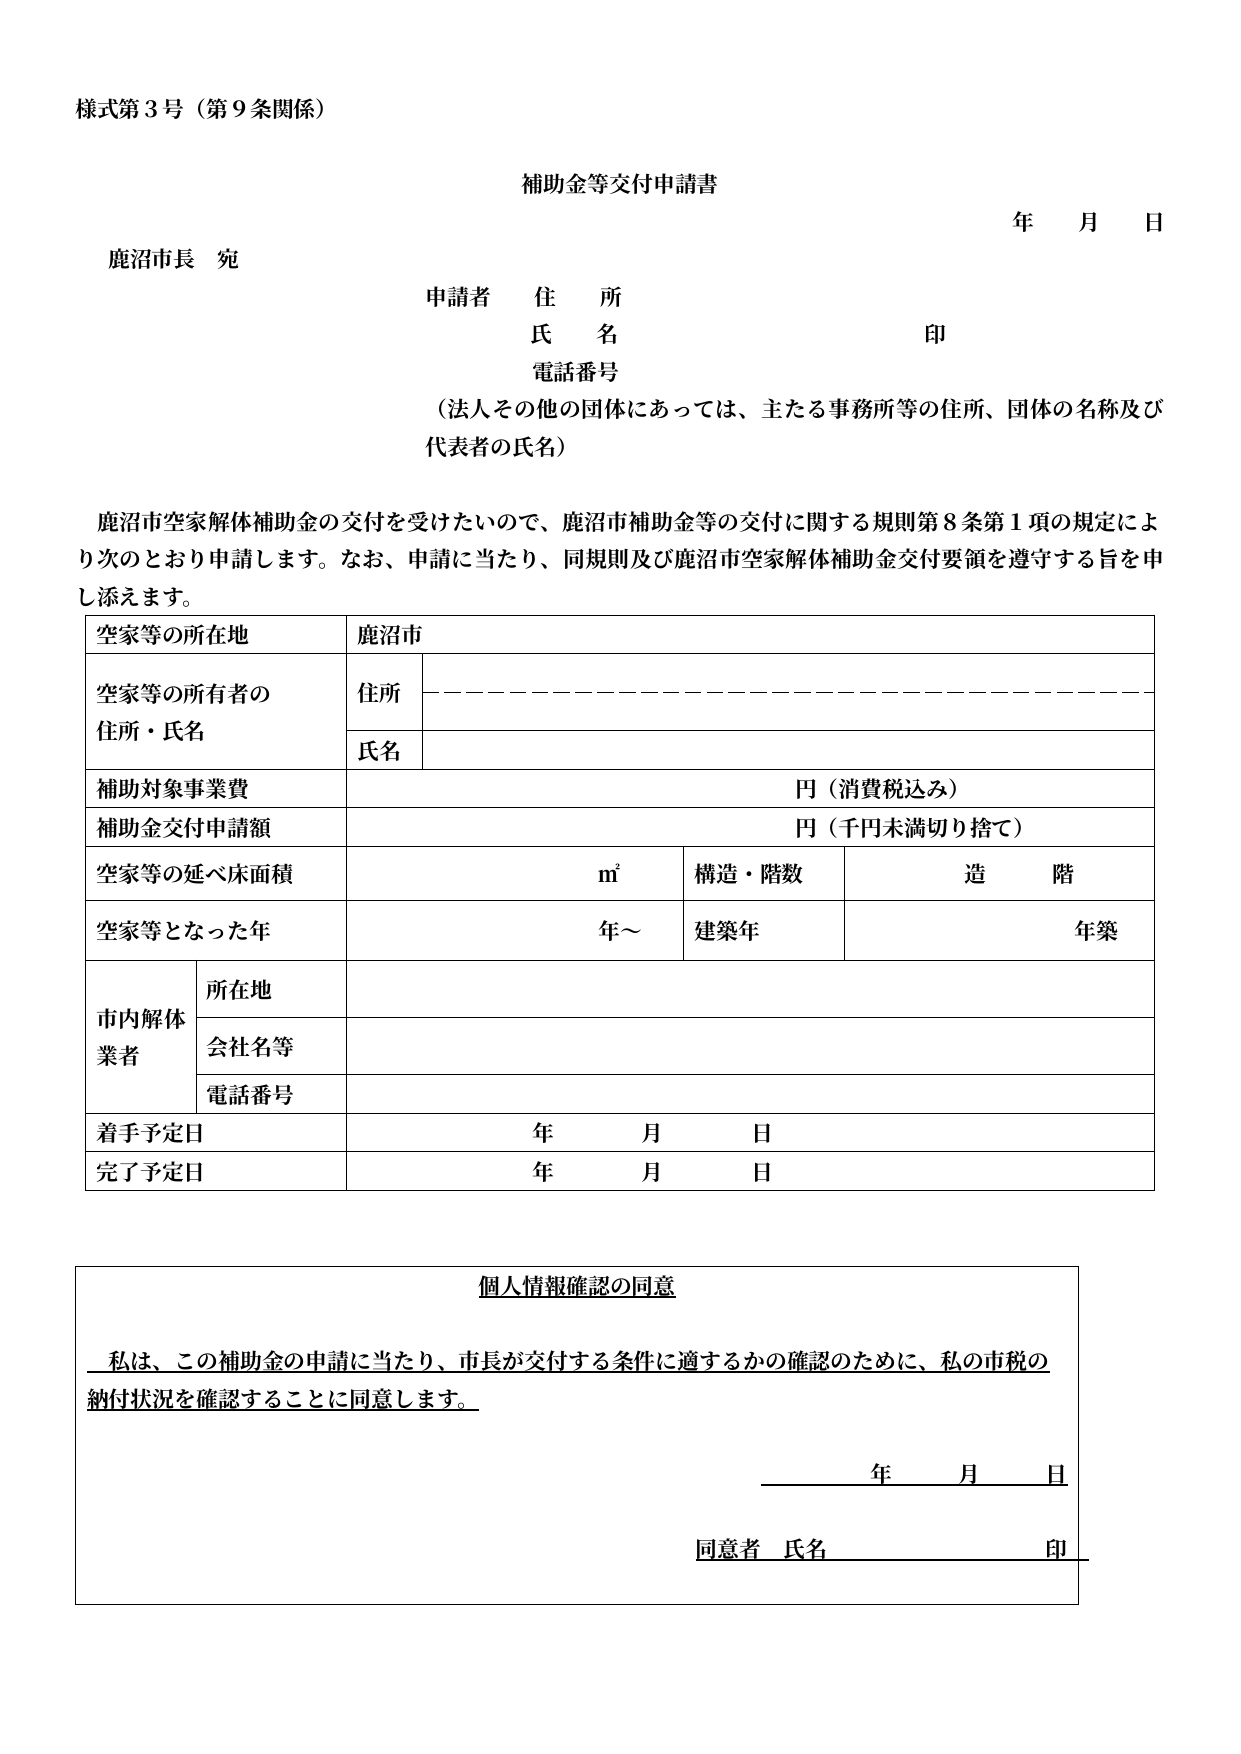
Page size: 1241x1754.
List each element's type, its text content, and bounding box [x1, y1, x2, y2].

table_cell [423, 654, 1154, 692]
table_cell 円（千円未満切り捨て） [347, 808, 1154, 846]
text 様式第３号（第９条関係） [75, 89, 1165, 127]
table_cell 着手予定日 [86, 1114, 346, 1151]
table_cell 電話番号 [197, 1075, 346, 1112]
table_cell 完了予定日 [86, 1152, 346, 1189]
text 氏 名 印 [113, 314, 1165, 352]
table_cell 年～ [347, 901, 683, 959]
table_cell [347, 1075, 1154, 1112]
table_cell 空家等の延べ床面積 [86, 847, 346, 900]
text 鹿沼市長 宛 [86, 239, 1165, 277]
text 鹿沼市空家解体補助金の交付を受けたいので、鹿沼市補助金等の交付に関する規則第８条第１項の規定により次のとおり申請します。なお、申請に当たり、同規則及び鹿沼市空家解体補助金交付要領を遵守する旨を申し添えます。 [75, 502, 1165, 614]
text 年 月 日 [75, 202, 1165, 239]
table_cell 補助対象事業費 [86, 770, 346, 807]
table_header 空家等の所在地 [86, 616, 346, 653]
table_cell 年 月 日 [347, 1114, 1154, 1151]
table_cell 年築 [845, 901, 1154, 959]
table_cell [423, 692, 1154, 730]
table_cell 造 階 [845, 847, 1154, 900]
table_cell ㎡ [347, 847, 683, 900]
table_header 個人情報確認の同意 私は、この補助金の申請に当たり、市長が交付する条件に適するかの確認のために、私の市税の納付状況を確認することに同意します。 年 月 日 同意者 氏名 印 [76, 1267, 1078, 1604]
table_cell [347, 961, 1154, 1017]
table_cell 構造・階数 [684, 847, 844, 900]
table_cell 会社名等 [197, 1018, 346, 1074]
table_cell [423, 731, 1154, 769]
text 申請者 住 所 [403, 277, 1177, 314]
text 電話番号 [104, 352, 1165, 389]
table_cell 住所 [347, 654, 422, 730]
table_cell 空家等となった年 [86, 901, 346, 959]
text （法人その他の団体にあっては、主たる事務所等の住所、団体の名称及び代表者の氏名） [425, 389, 1165, 464]
table_cell 建築年 [684, 901, 844, 959]
table_cell 氏名 [347, 731, 422, 769]
table_cell 市内解体業者 [86, 961, 196, 1112]
table_cell 空家等の所有者の 住所・氏名 [86, 654, 346, 769]
text 補助金等交付申請書 [75, 164, 1165, 202]
table_cell 補助金交付申請額 [86, 808, 346, 846]
table_cell 所在地 [197, 961, 346, 1017]
table_cell [347, 1018, 1154, 1074]
table_header 鹿沼市 [347, 616, 1154, 653]
table_cell 年 月 日 [347, 1152, 1154, 1189]
table_cell 円（消費税込み） [347, 770, 1154, 807]
